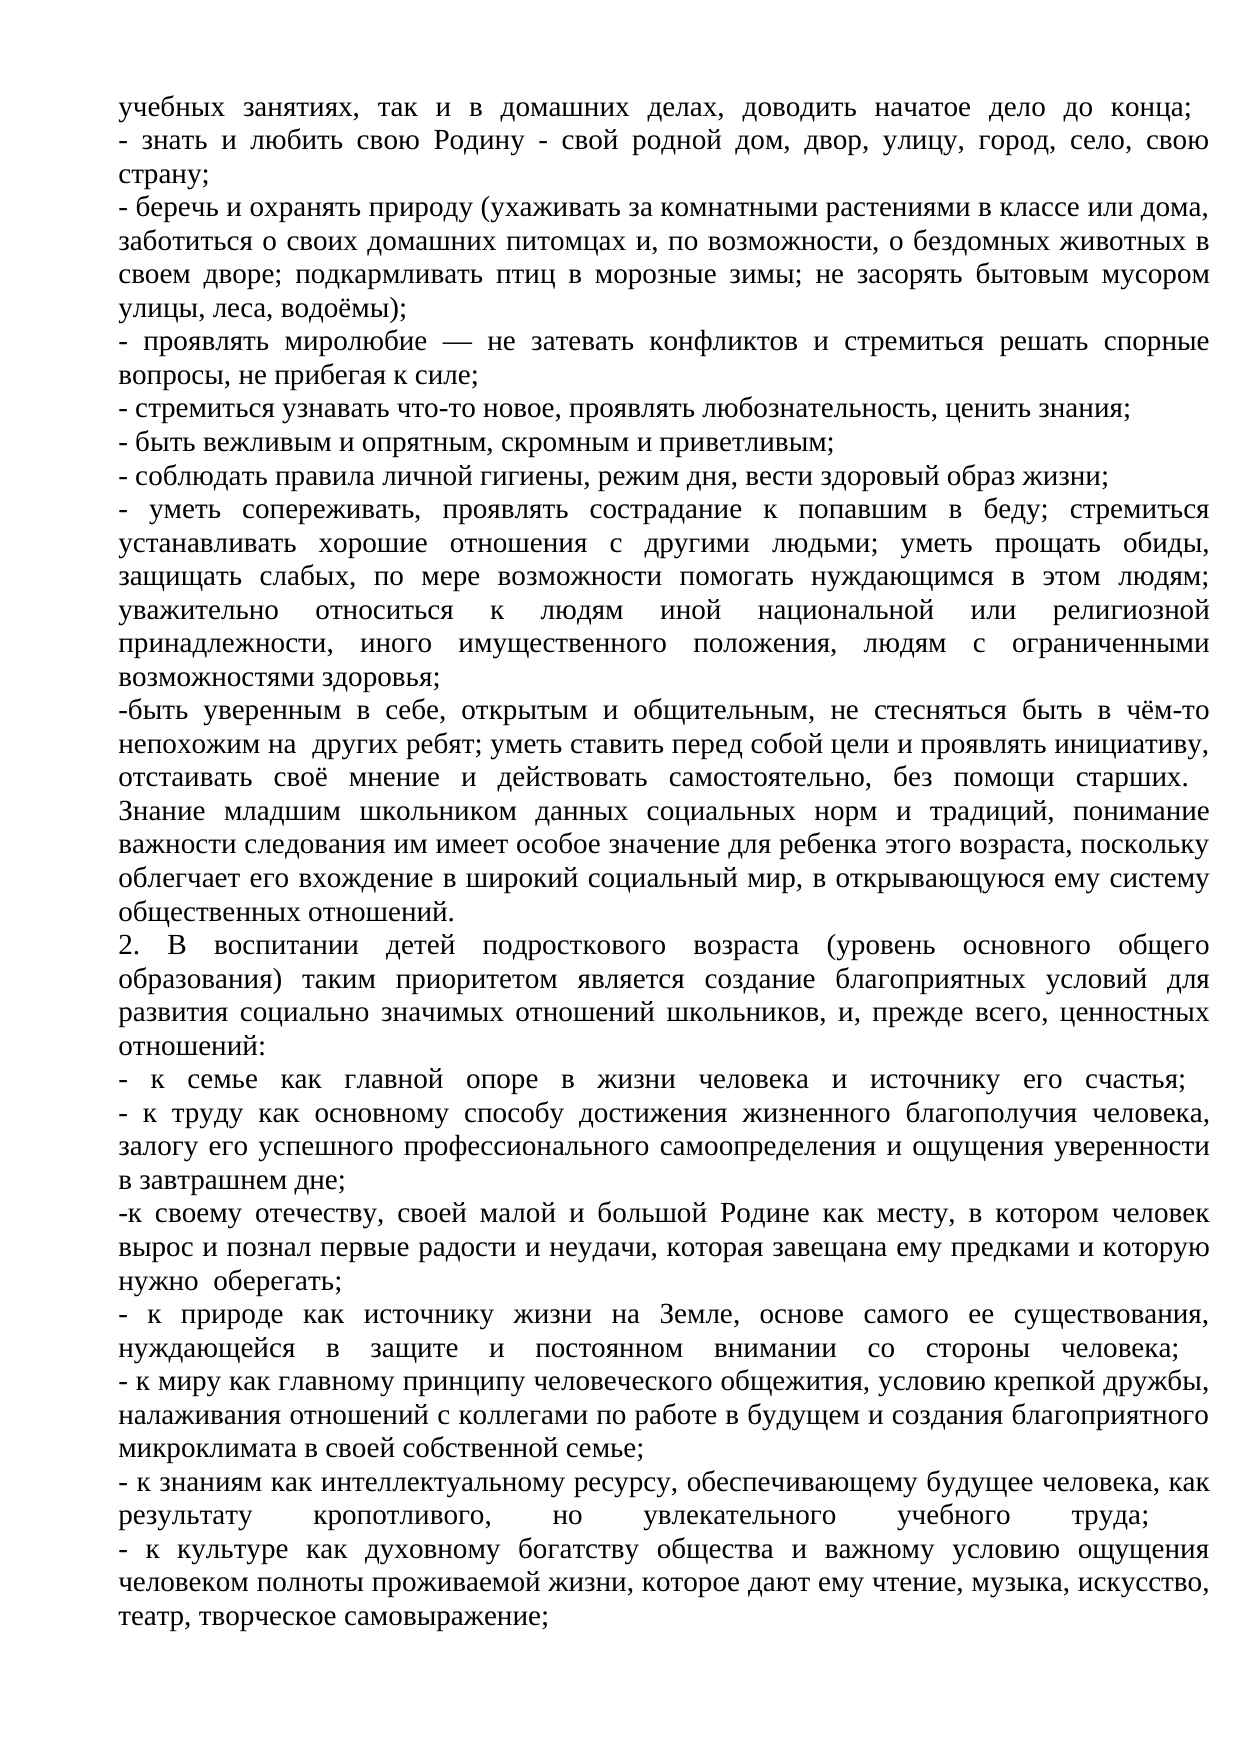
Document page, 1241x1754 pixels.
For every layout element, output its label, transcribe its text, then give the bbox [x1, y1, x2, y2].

text учебных занятиях, так и в домашних делах, доводить начатое дело до конца; - знать и любить свою Родину - свой родной дом, двор, улицу, город, село, свою страну; [118, 89, 1211, 189]
text - быть вежливым и опрятным, скромным и приветливым; [118, 424, 1211, 458]
text -к своему отечеству, своей малой и большой Родине как месту, в котором человек вырос и познал первые радости и неудачи, которая завещана ему предками и которую нужно оберегать; [118, 1196, 1211, 1296]
text 2. В воспитании детей подросткового возраста (уровень основного общего образования) таким приоритетом является создание благоприятных условий для развития социально значимых отношений школьников, и, прежде всего, ценностных отношений: [118, 927, 1211, 1061]
text - беречь и охранять природу (ухаживать за комнатными растениями в классе или дома, заботиться о своих домашних питомцах и, по возможности, о бездомных животных в своем дворе; подкармливать птиц в морозные зимы; не засорять бытовым мусором улицы, леса, водоёмы); [118, 189, 1211, 323]
text - к семье как главной опоре в жизни человека и источнику его счастья; - к труду как основному способу достижения жизненного благополучия человека, залогу его успешного профессионального самоопределения и ощущения уверенности в завтрашнем дне; [118, 1061, 1211, 1196]
text - соблюдать правила личной гигиены, режим дня, вести здоровый образ жизни; [118, 458, 1211, 491]
text - стремиться узнавать что-то новое, проявлять любознательность, ценить знания; [118, 391, 1211, 424]
text - к природе как источнику жизни на Земле, основе самого ее существования, нуждающейся в защите и постоянном внимании со стороны человека; - к миру как главному принципу человеческого общежития, условию крепкой дружбы, налаживания отношений с коллегами по работе в будущем и создания благоприятного микроклимата в своей собственной семье; [118, 1296, 1211, 1464]
text -быть уверенным в себе, открытым и общительным, не стесняться быть в чём-то непохожим на других ребят; уметь ставить перед собой цели и проявлять инициативу, отстаивать своё мнение и действовать самостоятельно, без помощи старших. Знание младшим школьником данных социальных норм и традиций, понимание важности следования им имеет особое значение для ребенка этого возраста, поскольку облегчает его вхождение в широкий социальный мир, в открывающуюся ему систему общественных отношений. [118, 692, 1211, 927]
text - к знаниям как интеллектуальному ресурсу, обеспечивающему будущее человека, как результату кропотливого, но увлекательного учебного труда; - к культуре как духовному богатству общества и важному условию ощущения человеком полноты проживаемой жизни, которое дают ему чтение, музыка, искусство, театр, творческое самовыражение; [118, 1464, 1211, 1632]
text - проявлять миролюбие — не затевать конфликтов и стремиться решать спорные вопросы, не прибегая к силе; [118, 323, 1211, 391]
text - уметь сопереживать, проявлять сострадание к попавшим в беду; стремиться устанавливать хорошие отношения с другими людьми; уметь прощать обиды, защищать слабых, по мере возможности помогать нуждающимся в этом людям; уважительно относиться к людям иной национальной или религиозной принадлежности, иного имущественного положения, людям с ограниченными возможностями здоровья; [118, 491, 1211, 692]
